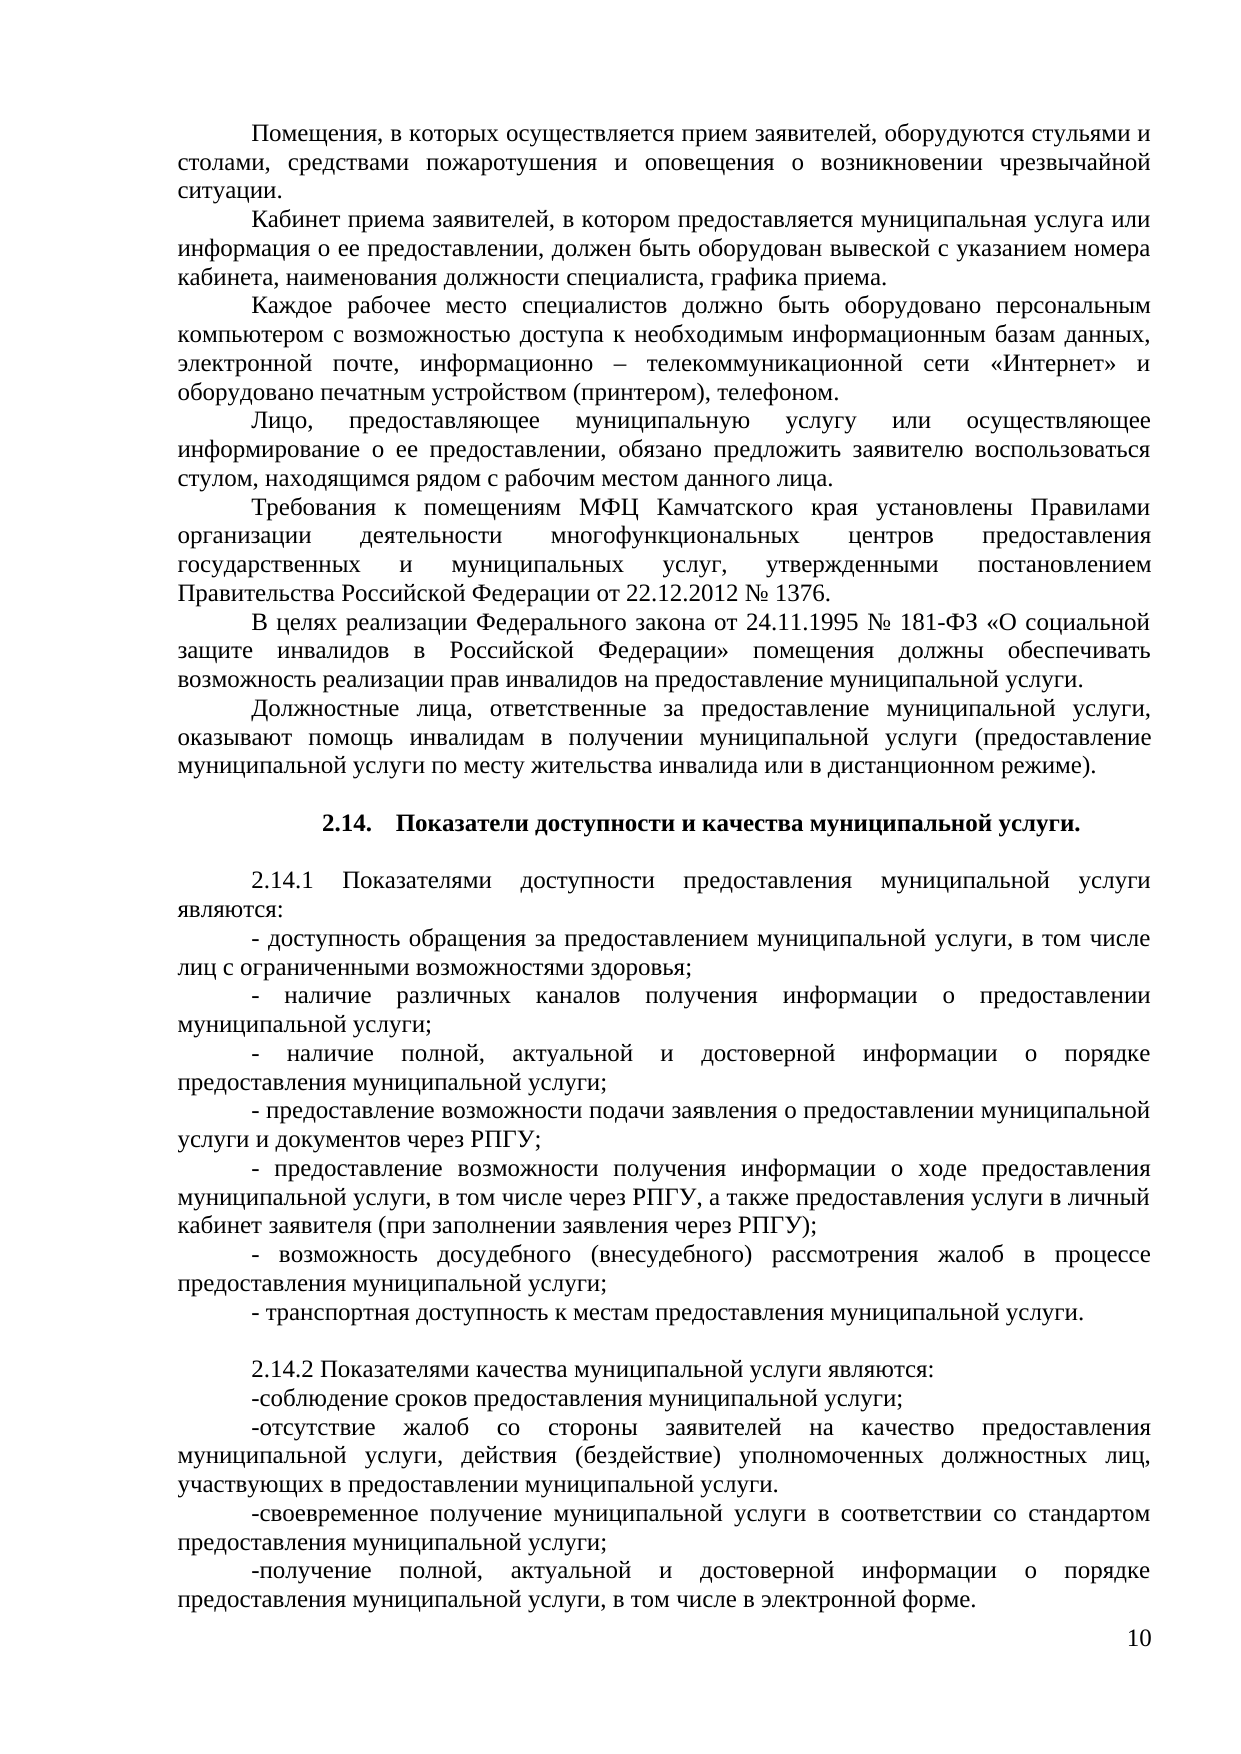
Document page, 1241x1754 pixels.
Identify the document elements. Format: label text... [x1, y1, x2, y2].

text Кабинет приема заявителей, в котором предоставляется муниципальная услуга или информация о ее предоставлении, должен быть оборудован вывеской с указанием номера кабинета, наименования должности специалиста, графика приема. [177, 204, 1152, 291]
text -отсутствие жалоб со стороны заявителей на качество предоставления муниципальной услуги, действия (бездействие) уполномоченных должностных лиц, участвующих в предоставлении муниципальной услуги. [177, 1412, 1152, 1498]
text - возможность досудебного (внесудебного) рассмотрения жалоб в процессе предоставления муниципальной услуги; [177, 1239, 1152, 1297]
text Каждое рабочее место специалистов должно быть оборудовано персональным компьютером с возможностью доступа к необходимым информационным базам данных, электронной почте, информационно – телекоммуникационной сети «Интернет» и оборудовано печатным устройством (принтером), телефоном. [177, 291, 1152, 406]
text Помещения, в которых осуществляется прием заявителей, оборудуются стульями и столами, средствами пожаротушения и оповещения о возникновении чрезвычайной ситуации. [177, 118, 1152, 204]
text 2.14.2 Показателями качества муниципальной услуги являются: [177, 1354, 1152, 1383]
text В целях реализации Федерального закона от 24.11.1995 № 181-ФЗ «О социальной защите инвалидов в Российской Федерации» помещения должны обеспечивать возможность реализации прав инвалидов на предоставление муниципальной услуги. [177, 607, 1152, 693]
text - наличие полной, актуальной и достоверной информации о порядке предоставления муниципальной услуги; [177, 1038, 1152, 1096]
text - наличие различных каналов получения информации о предоставлении муниципальной услуги; [177, 981, 1152, 1038]
text - предоставление возможности получения информации о ходе предоставления муниципальной услуги, в том числе через РПГУ, а также предоставления услуги в личный кабинет заявителя (при заполнении заявления через РПГУ); [177, 1153, 1152, 1239]
text - доступность обращения за предоставлением муниципальной услуги, в том числе лиц с ограниченными возможностями здоровья; [177, 923, 1152, 981]
text - предоставление возможности подачи заявления о предоставлении муниципальной услуги и документов через РПГУ; [177, 1096, 1152, 1153]
text -получение полной, актуальной и достоверной информации о порядке предоставления муниципальной услуги, в том числе в электронной форме. [177, 1556, 1152, 1613]
text - транспортная доступность к местам предоставления муниципальной услуги. [177, 1297, 1152, 1326]
subtitle 2.14. Показатели доступности и качества муниципальной услуги. [177, 808, 1152, 837]
text -своевременное получение муниципальной услуги в соответствии со стандартом предоставления муниципальной услуги; [177, 1498, 1152, 1556]
text Лицо, предоставляющее муниципальную услугу или осуществляющее информирование о ее предоставлении, обязано предложить заявителю воспользоваться стулом, находящимся рядом с рабочим местом данного лица. [177, 406, 1152, 492]
text -соблюдение сроков предоставления муниципальной услуги; [177, 1383, 1152, 1412]
text Должностные лица, ответственные за предоставление муниципальной услуги, оказывают помощь инвалидам в получении муниципальной услуги (предоставление муниципальной услуги по месту жительства инвалида или в дистанционном режиме). [177, 693, 1152, 779]
text 2.14.1 Показателями доступности предоставления муниципальной услуги являются: [177, 866, 1152, 923]
text Требования к помещениям МФЦ Камчатского края установлены Правилами организации деятельности многофункциональных центров предоставления государственных и муниципальных услуг, утвержденными постановлением Правительства Российской Федерации от 22.12.2012 № 1376. [177, 492, 1152, 607]
